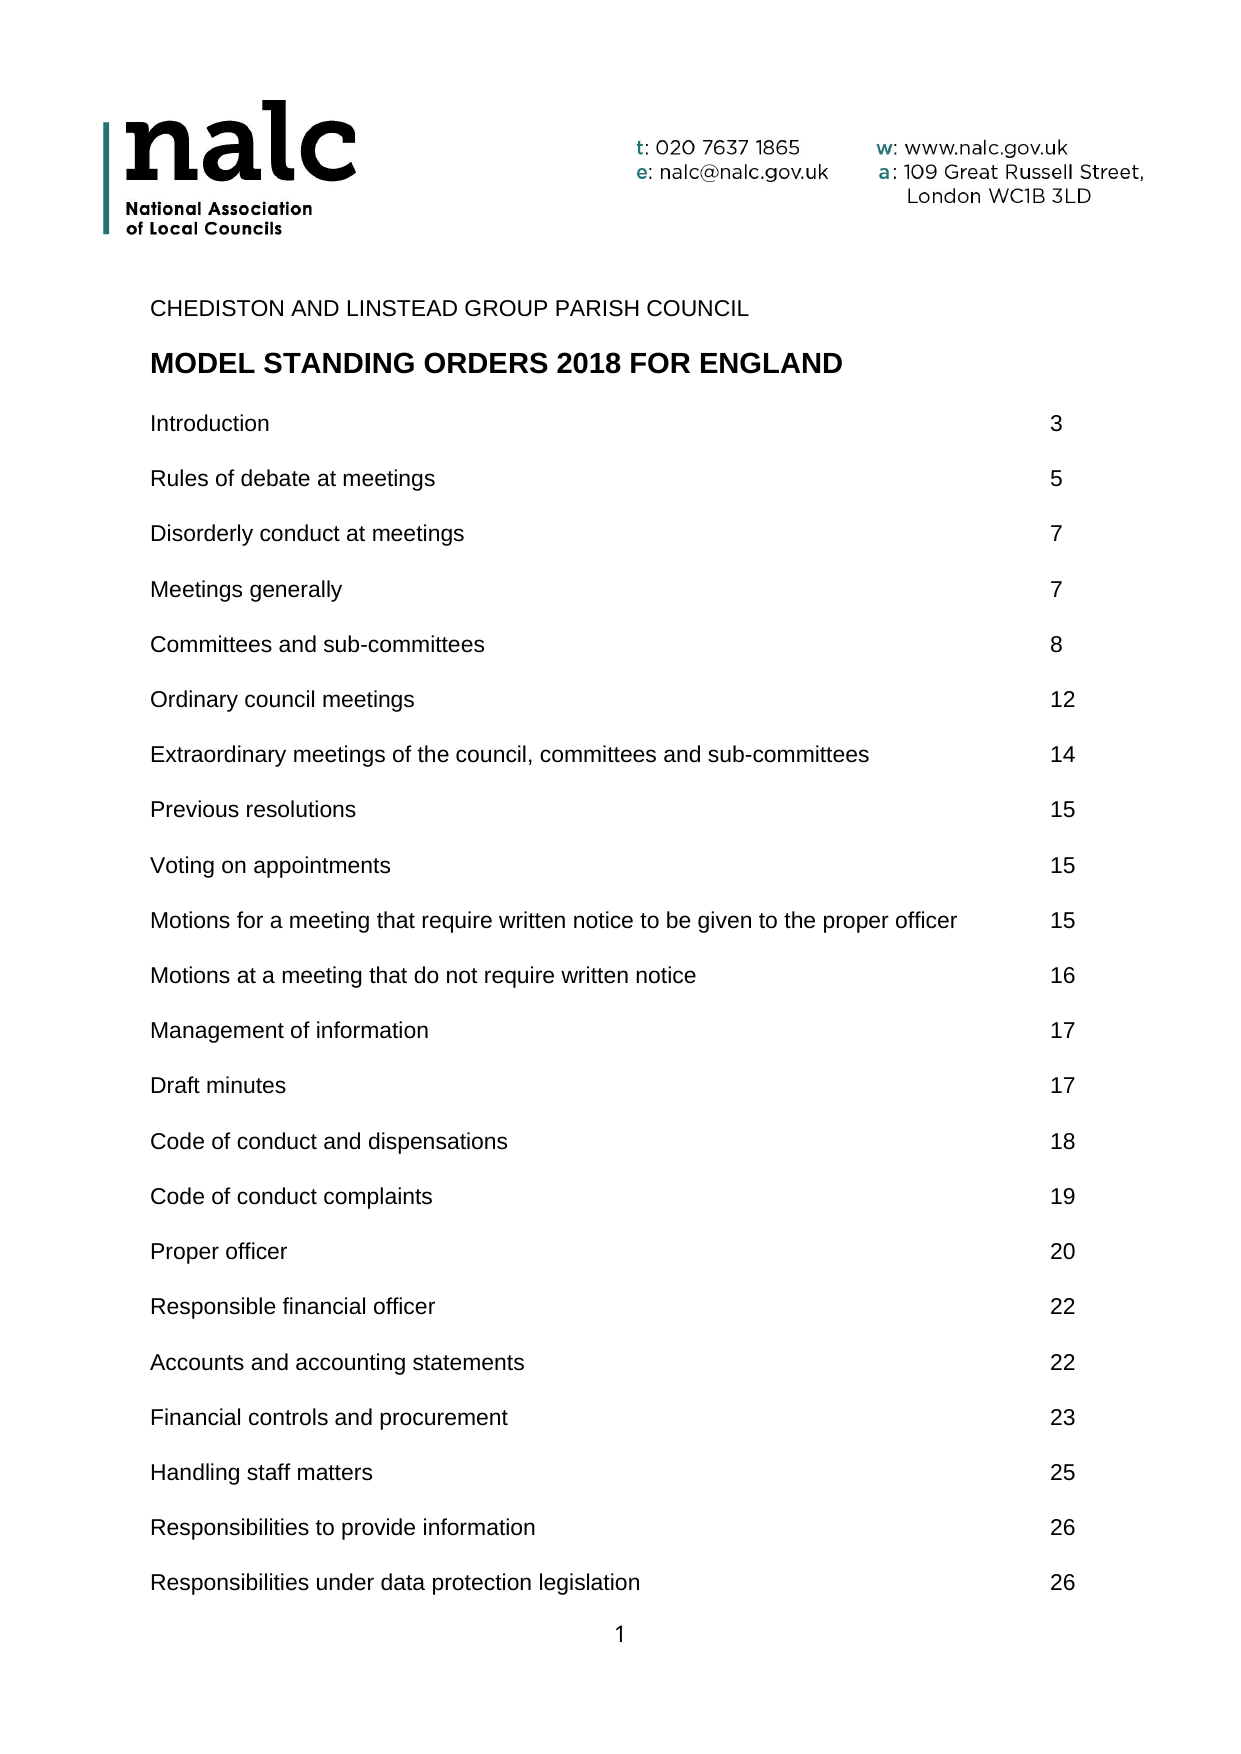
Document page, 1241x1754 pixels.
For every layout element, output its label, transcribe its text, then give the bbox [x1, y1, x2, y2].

text MODEL STANDING ORDERS 2018 FOR ENGLAND [150, 346, 1090, 380]
text Motions at a meeting that do not require written notice 16 [150, 962, 1090, 988]
text Voting on appointments 15 [150, 852, 1090, 878]
text Code of conduct complaints 19 [150, 1183, 1090, 1209]
text Motions for a meeting that require written notice to be given to the proper officer 15 [150, 907, 1090, 933]
text CHEDISTON AND LINSTEAD GROUP PARISH COUNCIL [150, 295, 1090, 322]
picture [103, 100, 1144, 235]
text Proper officer 20 [150, 1238, 1090, 1264]
text Draft minutes 17 [150, 1072, 1090, 1099]
text Previous resolutions 15 [150, 796, 1090, 823]
text Committees and sub-committees 8 [150, 631, 1090, 657]
text Introduction 3 [150, 410, 1090, 436]
text Responsibilities to provide information 26 [150, 1514, 1090, 1541]
text Management of information 17 [150, 1017, 1090, 1044]
text Handling staff matters 25 [150, 1459, 1090, 1485]
text Code of conduct and dispensations 18 [150, 1128, 1090, 1154]
text Ordinary council meetings 12 [150, 686, 1090, 712]
text Responsibilities under data protection legislation 26 [150, 1569, 1090, 1596]
text Rules of debate at meetings 5 [150, 465, 1090, 492]
text Accounts and accounting statements 22 [150, 1348, 1090, 1375]
text Meetings generally 7 [150, 576, 1090, 602]
text Extraordinary meetings of the council, committees and sub-committees 14 [150, 741, 1090, 768]
text Responsible financial officer 22 [150, 1293, 1090, 1320]
text Financial controls and procurement 23 [150, 1404, 1090, 1430]
text Disorderly conduct at meetings 7 [150, 520, 1090, 547]
